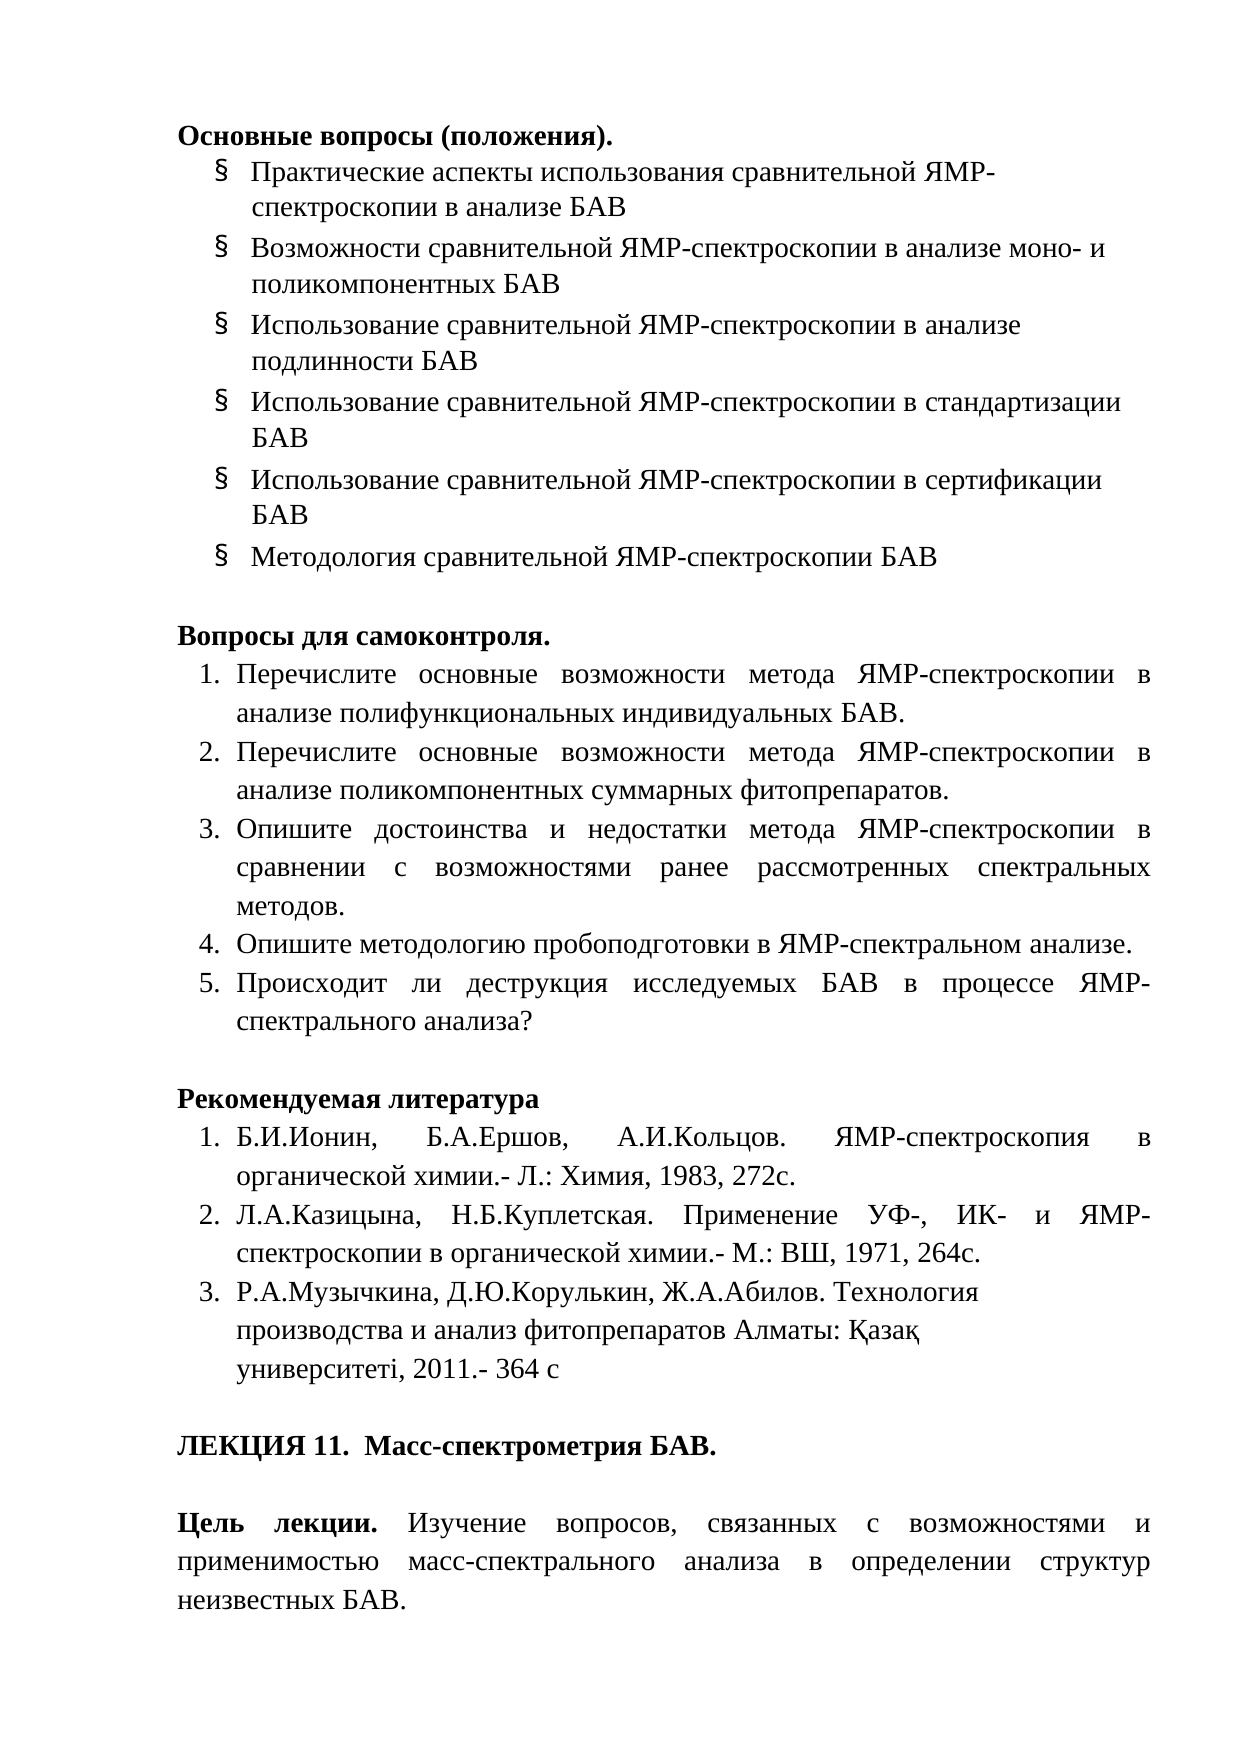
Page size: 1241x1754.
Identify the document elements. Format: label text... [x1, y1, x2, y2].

list Использование сравнительной ЯМР-спектроскопии в анализе [214, 299, 1163, 344]
subtitle ЛЕКЦИЯ 11. Масс-спектрометрия БАВ. [177, 1428, 1163, 1462]
list Б.И.Ионин, Б.А.Ершов, А.И.Кольцов. ЯМР-спектроскопия в органической химии.- Л.: Химия, 1983, 272с. [198, 1119, 1152, 1192]
list Возможности сравнительной ЯМР-спектроскопии в анализе моно- и [214, 222, 1163, 267]
list Использование сравнительной ЯМР-спектроскопии в сертификации [214, 453, 1163, 498]
list Перечислите основные возможности метода ЯМР-спектроскопии в анализе поликомпонентных суммарных фитопрепаратов. [198, 734, 1151, 806]
list Методология сравнительной ЯМР-спектроскопии БАВ [214, 530, 1163, 575]
list Использование сравнительной ЯМР-спектроскопии в стандартизации [214, 376, 1163, 421]
subtitle Рекомендуемая литература [177, 1082, 1163, 1115]
list Происходит ли деструкция исследуемых БАВ в процессе ЯМР- спектрального анализа? [198, 965, 1151, 1037]
subtitle Вопросы для самоконтроля. [177, 618, 1163, 652]
list Л.А.Казицына, Н.Б.Куплетская. Применение УФ-, ИК- и ЯМР- спектроскопии в органической химии.- М.: ВШ, 1971, 264с. [198, 1197, 1151, 1269]
list Р.А.Музычкина, Д.Ю.Корулькин, Ж.А.Абилов. Технология производства и анализ фитопрепаратов Алматы: Қазақ университеті, 2011.- 364 с [198, 1274, 1096, 1384]
text спектроскопии в анализе БАВ [251, 194, 1151, 222]
text поликомпонентных БАВ [251, 271, 1151, 299]
list Практические аспекты использования сравнительной ЯМР- [214, 150, 1163, 189]
text БАВ [251, 425, 1151, 453]
list Опишите методологию пробоподготовки в ЯМР-спектральном анализе. [198, 926, 1163, 960]
list Перечислите основные возможности метода ЯМР-спектроскопии в анализе полифункциональных индивидуальных БАВ. [198, 656, 1151, 728]
text Цель лекции. Изучение вопросов, связанных с возможностями и применимостью масс-спектрального анализа в определении структур неизвестных БАВ. [177, 1505, 1152, 1616]
text подлинности БАВ [251, 348, 1151, 376]
list Опишите достоинства и недостатки метода ЯМР-спектроскопии в сравнении с возможностями ранее рассмотренных спектральных методов. [198, 811, 1152, 921]
text БАВ [251, 502, 1151, 530]
